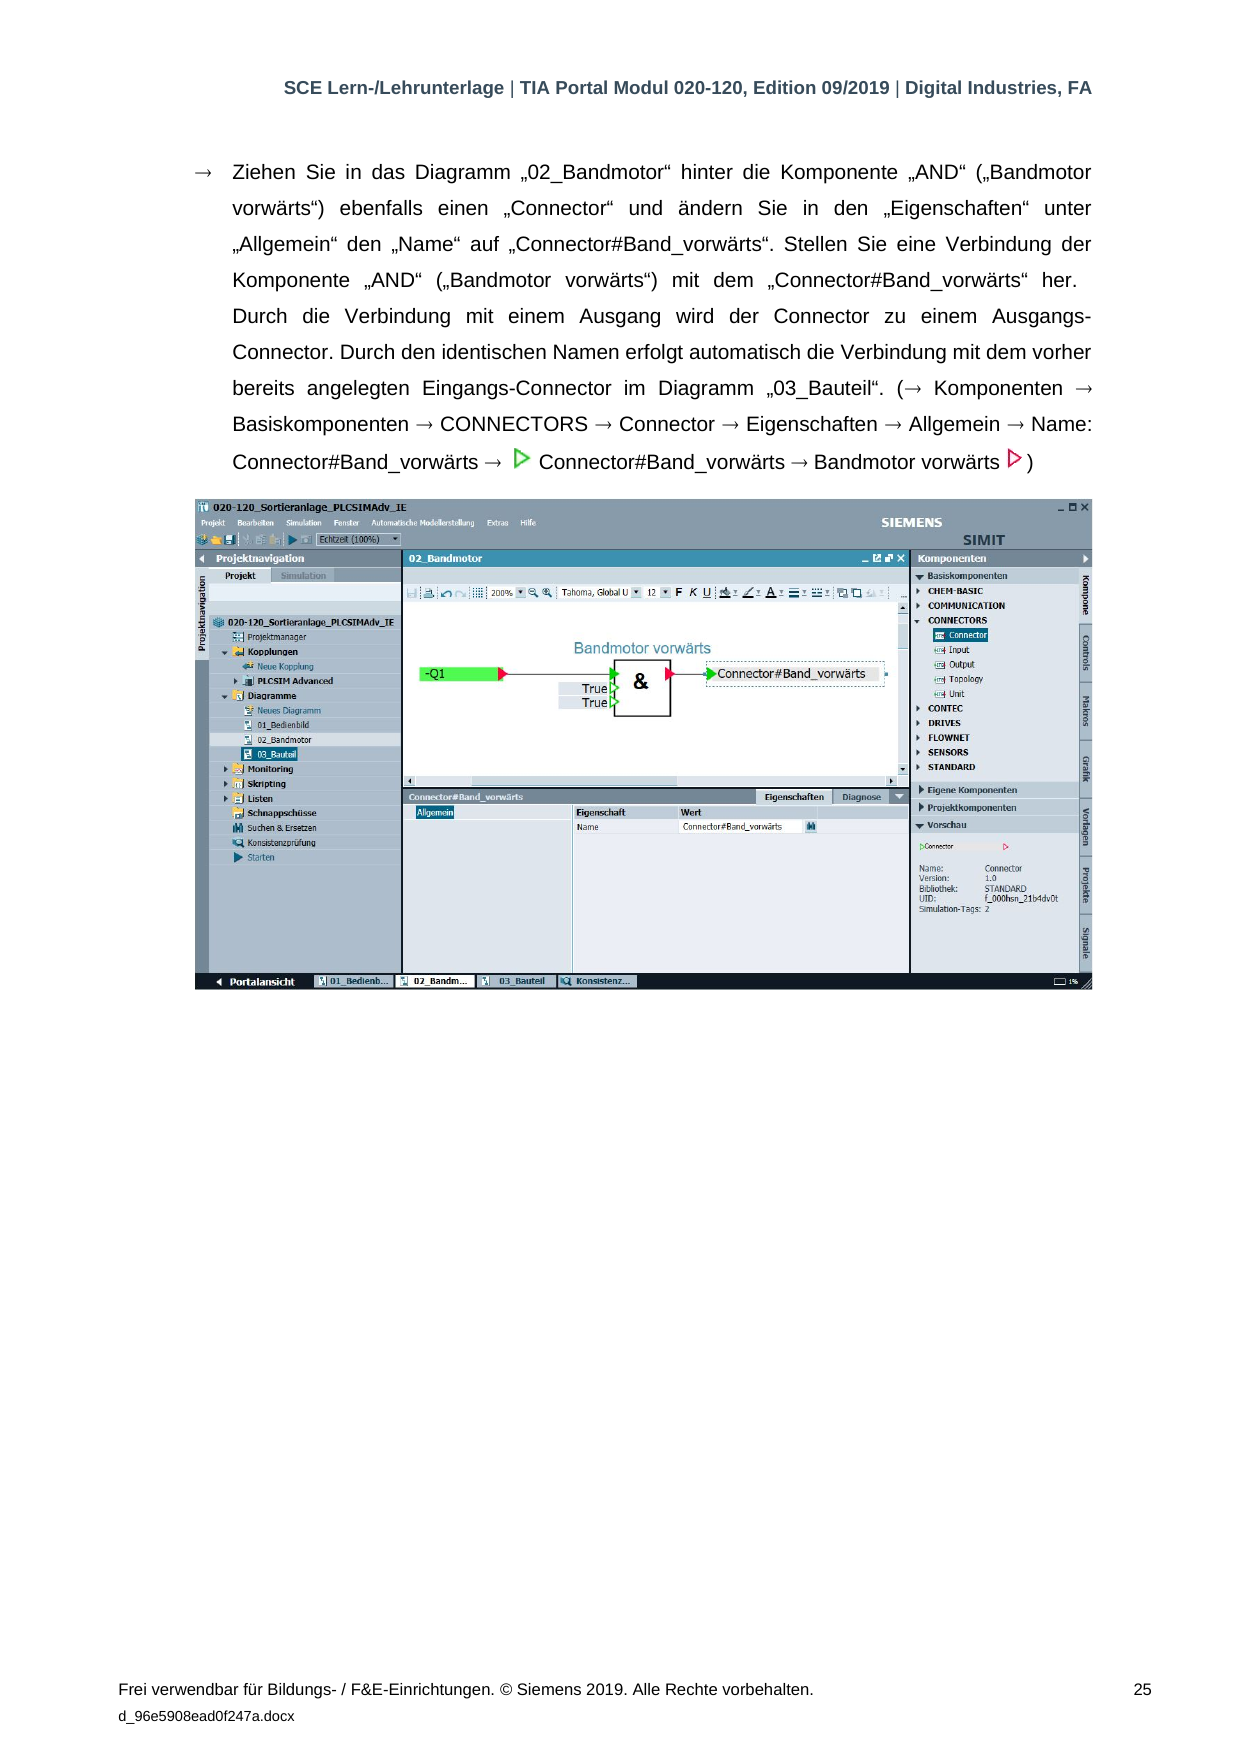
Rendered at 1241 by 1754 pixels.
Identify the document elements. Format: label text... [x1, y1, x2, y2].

picture [512, 448, 533, 470]
picture [194, 498, 1093, 990]
picture [1005, 448, 1027, 470]
text Ziehen Sie in das Diagramm „02_Bandmotor“ hinter die Komponente „AND“ („Bandmotor vorwärts“) ebenfalls einen „Connector“ und ändern Sie in den „Eigenschaften“ unter „Allgemein“ den „Name“ auf „Connector#Band_vorwärts“. Stellen Sie eine Verbindung der Komponente „AND“ („Bandmotor vorwärts“) mit dem „Connector#Band_vorwärts“ her. Durch die Verbindung mit einem Ausgang wird der Connector zu einem Ausgangs-Connector. Durch den identischen Namen erfolgt automatisch die Verbindung mit dem vorher bereits angelegten Eingangs-Connector im Diagramm „03_Bauteil“. ( Komponenten Basiskomponenten CONNECTORS Connector Eigenschaften Allgemein Name: Connector#Band_vorwärts Connector#Band_vorwärts Bandmotor vorwärts ) [195, 160, 1092, 474]
